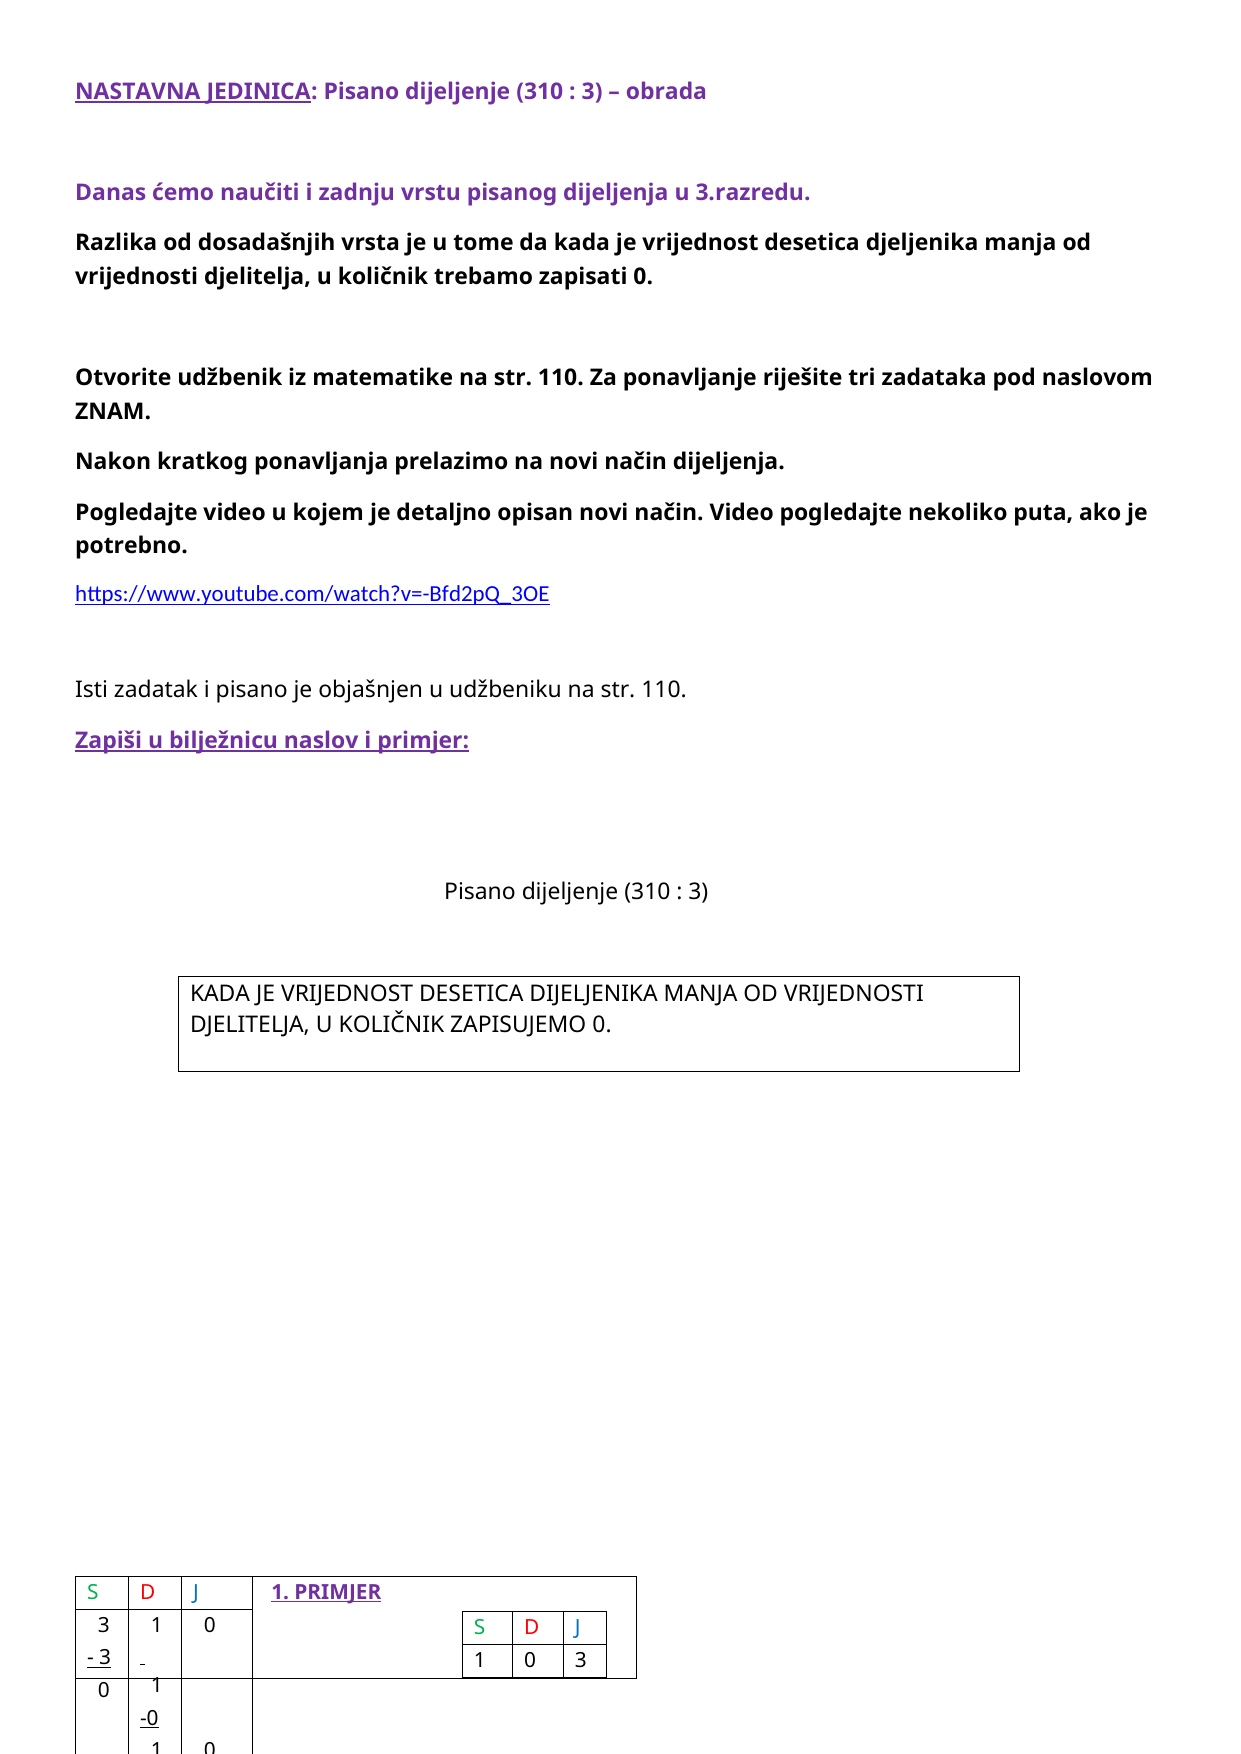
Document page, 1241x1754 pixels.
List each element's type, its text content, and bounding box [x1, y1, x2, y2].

text https://www.youtube.com/watch?v=-Bfd2pQ_3OE [75, 579, 1165, 608]
text Nakon kratkog ponavljanja prelazimo na novi način dijeljenja. [75, 445, 1165, 476]
text Otvorite udžbenik iz matematike na str. 110. Za ponavljanje riješite tri zadataka pod naslovom ZNAM. [75, 361, 1165, 426]
text Danas ćemo naučiti i zadnju vrstu pisanog dijeljenja u 3.razredu. [75, 176, 1165, 207]
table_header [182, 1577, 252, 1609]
table_header KADA JE VRIJEDNOST DESETICA DIJELJENIKA MANJA OD VRIJEDNOSTI DJELITELJA, U KOLIČNIK ZAPISUJEMO 0. [179, 977, 1019, 1071]
text Pogledajte video u kojem je detaljno opisan novi način. Video pogledajte nekoliko puta, ako je potrebno. [75, 495, 1165, 560]
text Zapiši u bilježnicu naslov i primjer: [75, 724, 1165, 755]
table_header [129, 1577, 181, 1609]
text NASTAVNA JEDINICA: Pisano dijeljenje (310 : 3) – obrada [75, 75, 1165, 106]
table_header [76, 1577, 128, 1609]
text Pisano dijeljenje (310 : 3) [75, 875, 1165, 906]
text Razlika od dosadašnjih vrsta je u tome da kada je vrijednost desetica djeljenika manja od vrijednosti djelitelja, u količnik trebamo zapisati 0. [75, 226, 1165, 291]
text Isti zadatak i pisano je objašnjen u udžbeniku na str. 110. [75, 673, 1165, 704]
